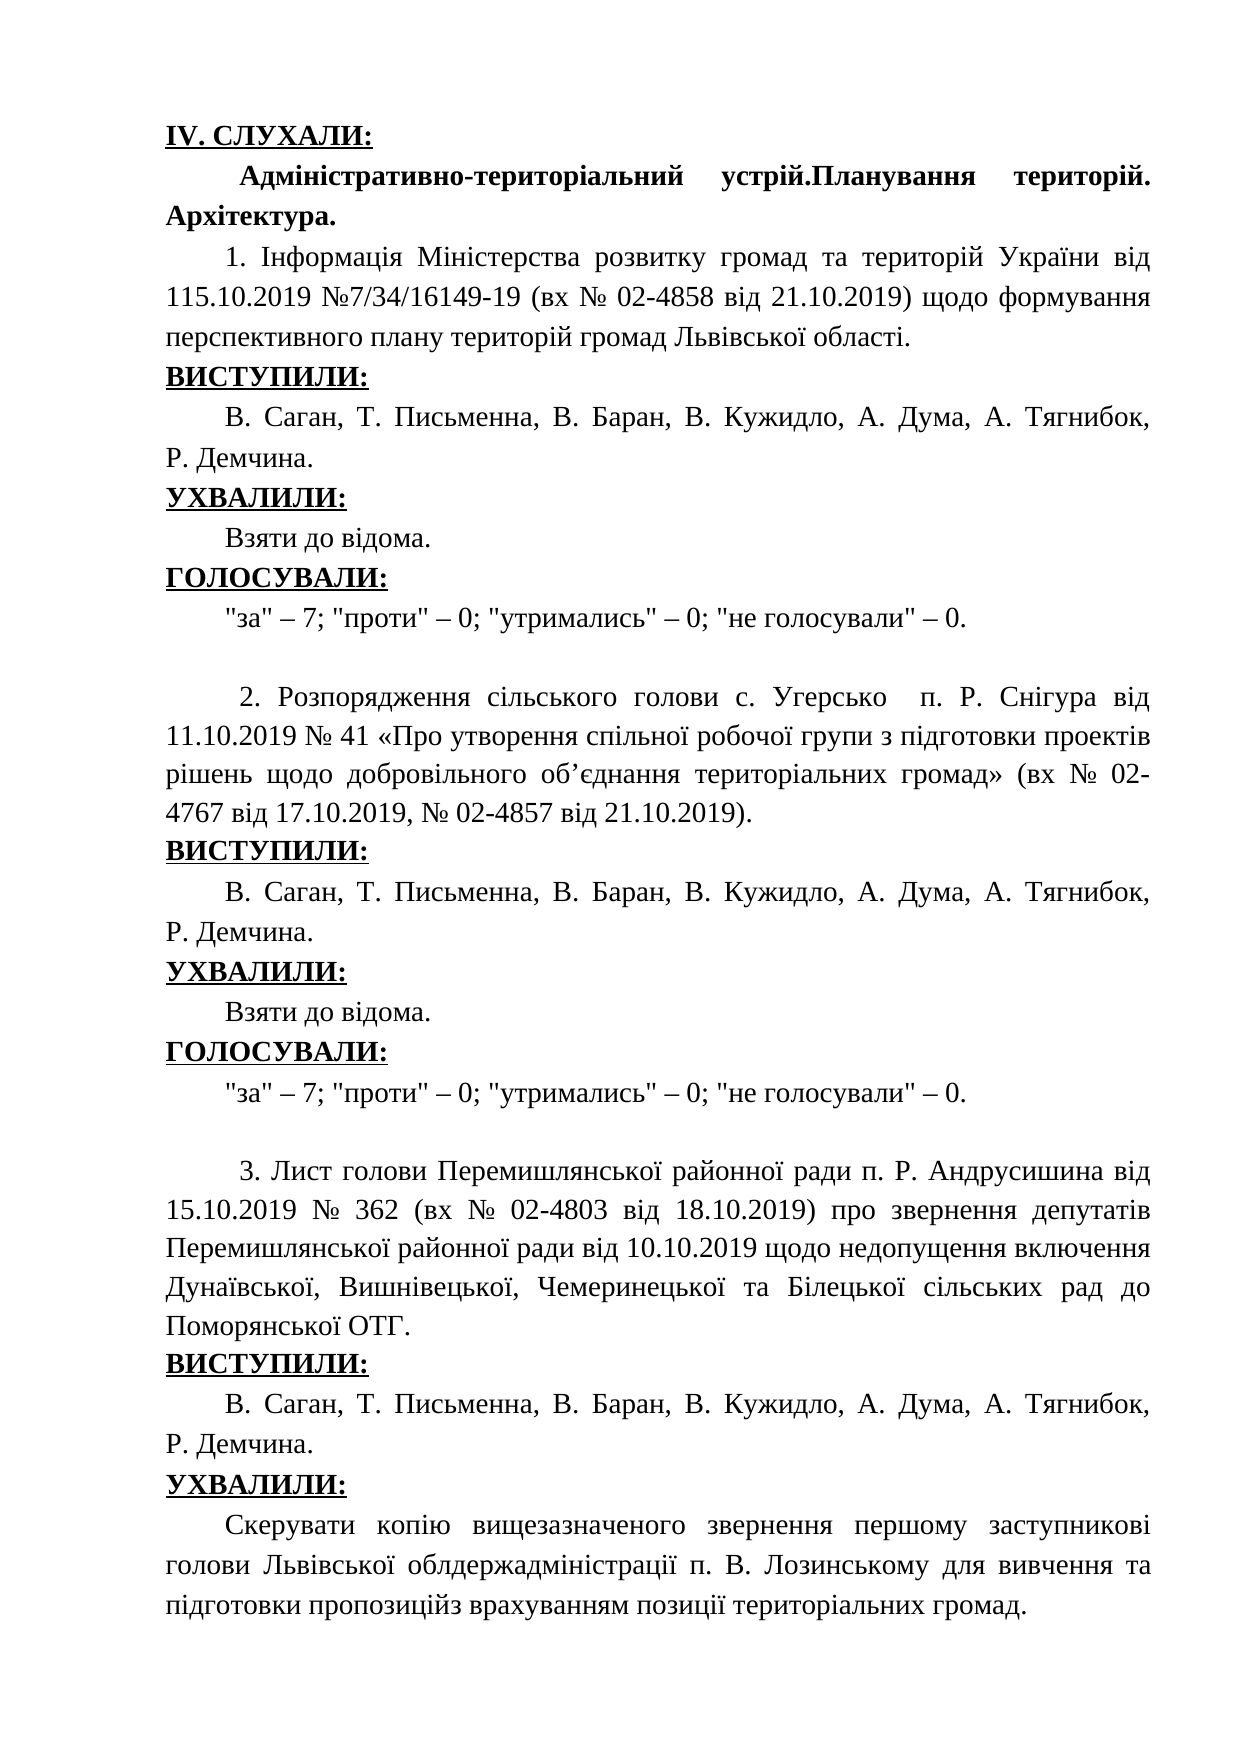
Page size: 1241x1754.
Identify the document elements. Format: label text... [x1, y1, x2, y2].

text ВИСТУПИЛИ: [165, 833, 1152, 867]
text ГОЛОСУВАЛИ: [165, 560, 1152, 594]
text Адміністративно-територіальний устрій.Планування територій. Архітектура. [165, 158, 1152, 232]
text ГОЛОСУВАЛИ: [165, 1034, 1152, 1068]
text Скерувати копію вищезазначеного звернення першому заступникові голови Львівської облдержадміністрації п. В. Лозинському для вивчення та підготовки пропозиційз врахуванням позиції територіальних громад. [165, 1507, 1152, 1621]
text 2. Розпорядження сільського голови с. Угерсько п. Р. Снігура від 11.10.2019 № 41 «Про утворення спільної робочої групи з підготовки проектів рішень щодо добровільного об’єднання територіальних громад» (вх № 02-4767 від 17.10.2019, № 02-4857 від 21.10.2019). [165, 679, 1152, 828]
text Взяти до відома. [165, 520, 1152, 554]
text В. Саган, Т. Письменна, В. Баран, В. Кужидло, А. Дума, А. Тягнибок, Р. Демчина. [165, 874, 1152, 947]
text УХВАЛИЛИ: [165, 480, 1152, 513]
text В. Саган, Т. Письменна, В. Баран, В. Кужидло, А. Дума, А. Тягнибок, Р. Демчина. [165, 399, 1152, 473]
text ІV. СЛУХАЛИ: [165, 118, 1152, 152]
text 3. Лист голови Перемишлянської районної ради п. Р. Андрусишина від 15.10.2019 № 362 (вх № 02-4803 від 18.10.2019) про звернення депутатів Перемишлянської районної ради від 10.10.2019 щодо недопущення включення Дунаївської, Вишнівецької, Чемеринецької та Білецької сільських рад до Поморянської ОТГ. [165, 1153, 1152, 1341]
text УХВАЛИЛИ: [165, 1467, 1152, 1500]
text ВИСТУПИЛИ: [165, 1346, 1152, 1380]
text УХВАЛИЛИ: [165, 954, 1152, 988]
text В. Саган, Т. Письменна, В. Баран, В. Кужидло, А. Дума, А. Тягнибок, Р. Демчина. [165, 1386, 1152, 1460]
text ВИСТУПИЛИ: [165, 359, 1152, 393]
text "за" – 7; "проти" – 0; "утримались" – 0; "не голосували" – 0. [165, 601, 1152, 634]
text "за" – 7; "проти" – 0; "утримались" – 0; "не голосували" – 0. [165, 1075, 1152, 1108]
text 1. Інформація Міністерства розвитку громад та територій України від 115.10.2019 №7/34/16149-19 (вх № 02-4858 від 21.10.2019) щодо формування перспективного плану територій громад Львівської області. [165, 239, 1152, 353]
text Взяти до відома. [165, 994, 1152, 1028]
